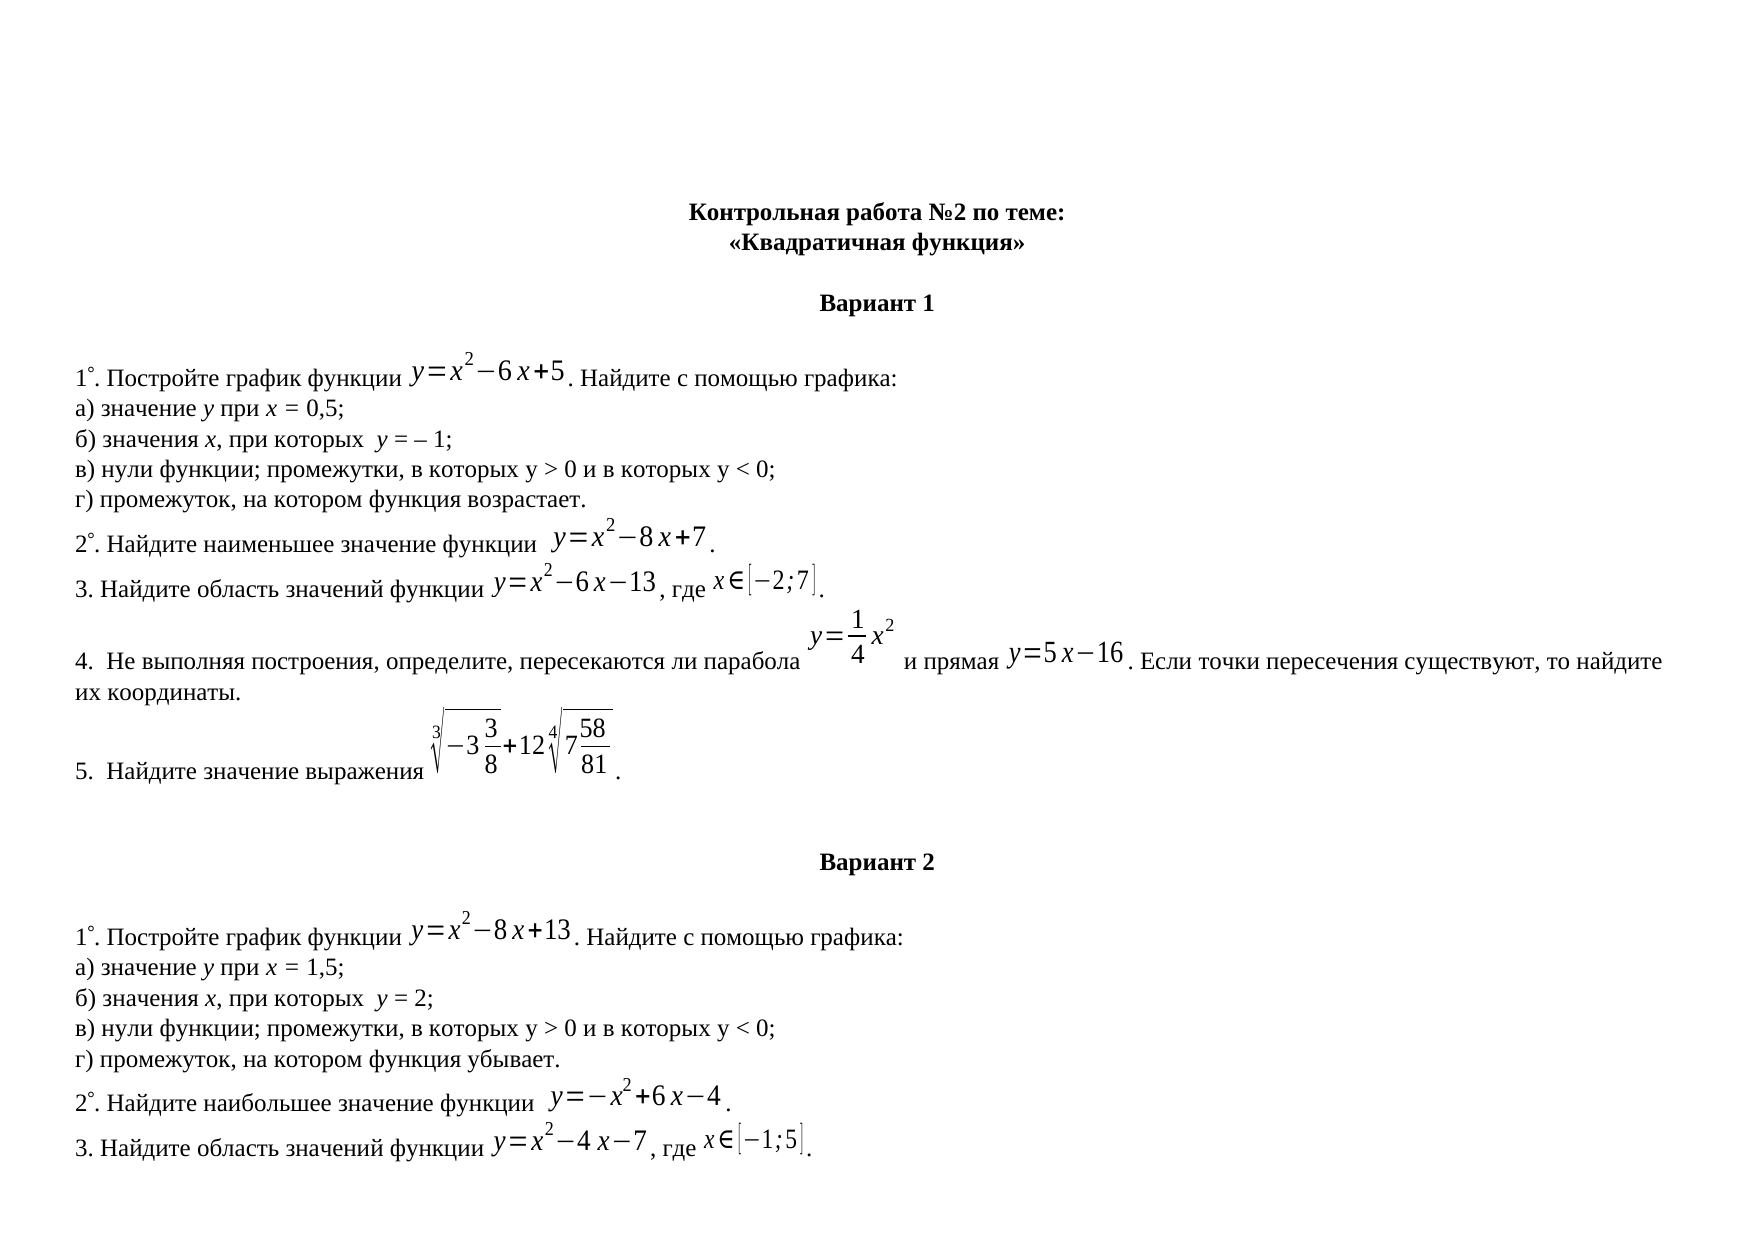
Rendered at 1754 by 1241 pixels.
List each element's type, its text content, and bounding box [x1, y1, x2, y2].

text 3. Найдите область значений функции , где . [75, 1119, 1679, 1162]
text Вариант 2 [75, 847, 1679, 876]
text 4. Не выполняя построения, определите, пересекаются ли парабола и прямая . Если точки пересечения существуют, то найдите их координаты. [75, 604, 1679, 706]
text 1. Постройте график функции . Найдите с помощью графика: [75, 349, 1679, 392]
text 1. Постройте график функции . Найдите с помощью графика: [75, 908, 1679, 951]
text в) нули функции; промежутки, в которых y > 0 и в которых y < 0; [75, 454, 1679, 483]
text в) нули функции; промежутки, в которых y > 0 и в которых y < 0; [75, 1013, 1679, 1042]
text Вариант 1 [75, 288, 1679, 317]
text Контрольная работа №2 по теме: [75, 197, 1679, 225]
text 3. Найдите область значений функции , где . [75, 559, 1679, 602]
text 2. Найдите наибольшее значение функции . [75, 1074, 1679, 1117]
text г) промежуток, на котором функция возрастает. [75, 484, 1679, 513]
text 2. Найдите наименьшее значение функции . [75, 515, 1679, 558]
text г) промежуток, на котором функция убывает. [75, 1044, 1679, 1072]
text а) значение у при х = 1,5; [75, 952, 1679, 981]
text а) значение у при х = 0,5; [75, 393, 1679, 422]
text б) значения х, при которых у = – 1; [75, 424, 1679, 452]
text б) значения х, при которых у = 2; [75, 983, 1679, 1012]
text «Квадратичная функция» [75, 227, 1679, 256]
text 5. Найдите значение выражения . [75, 707, 1679, 784]
